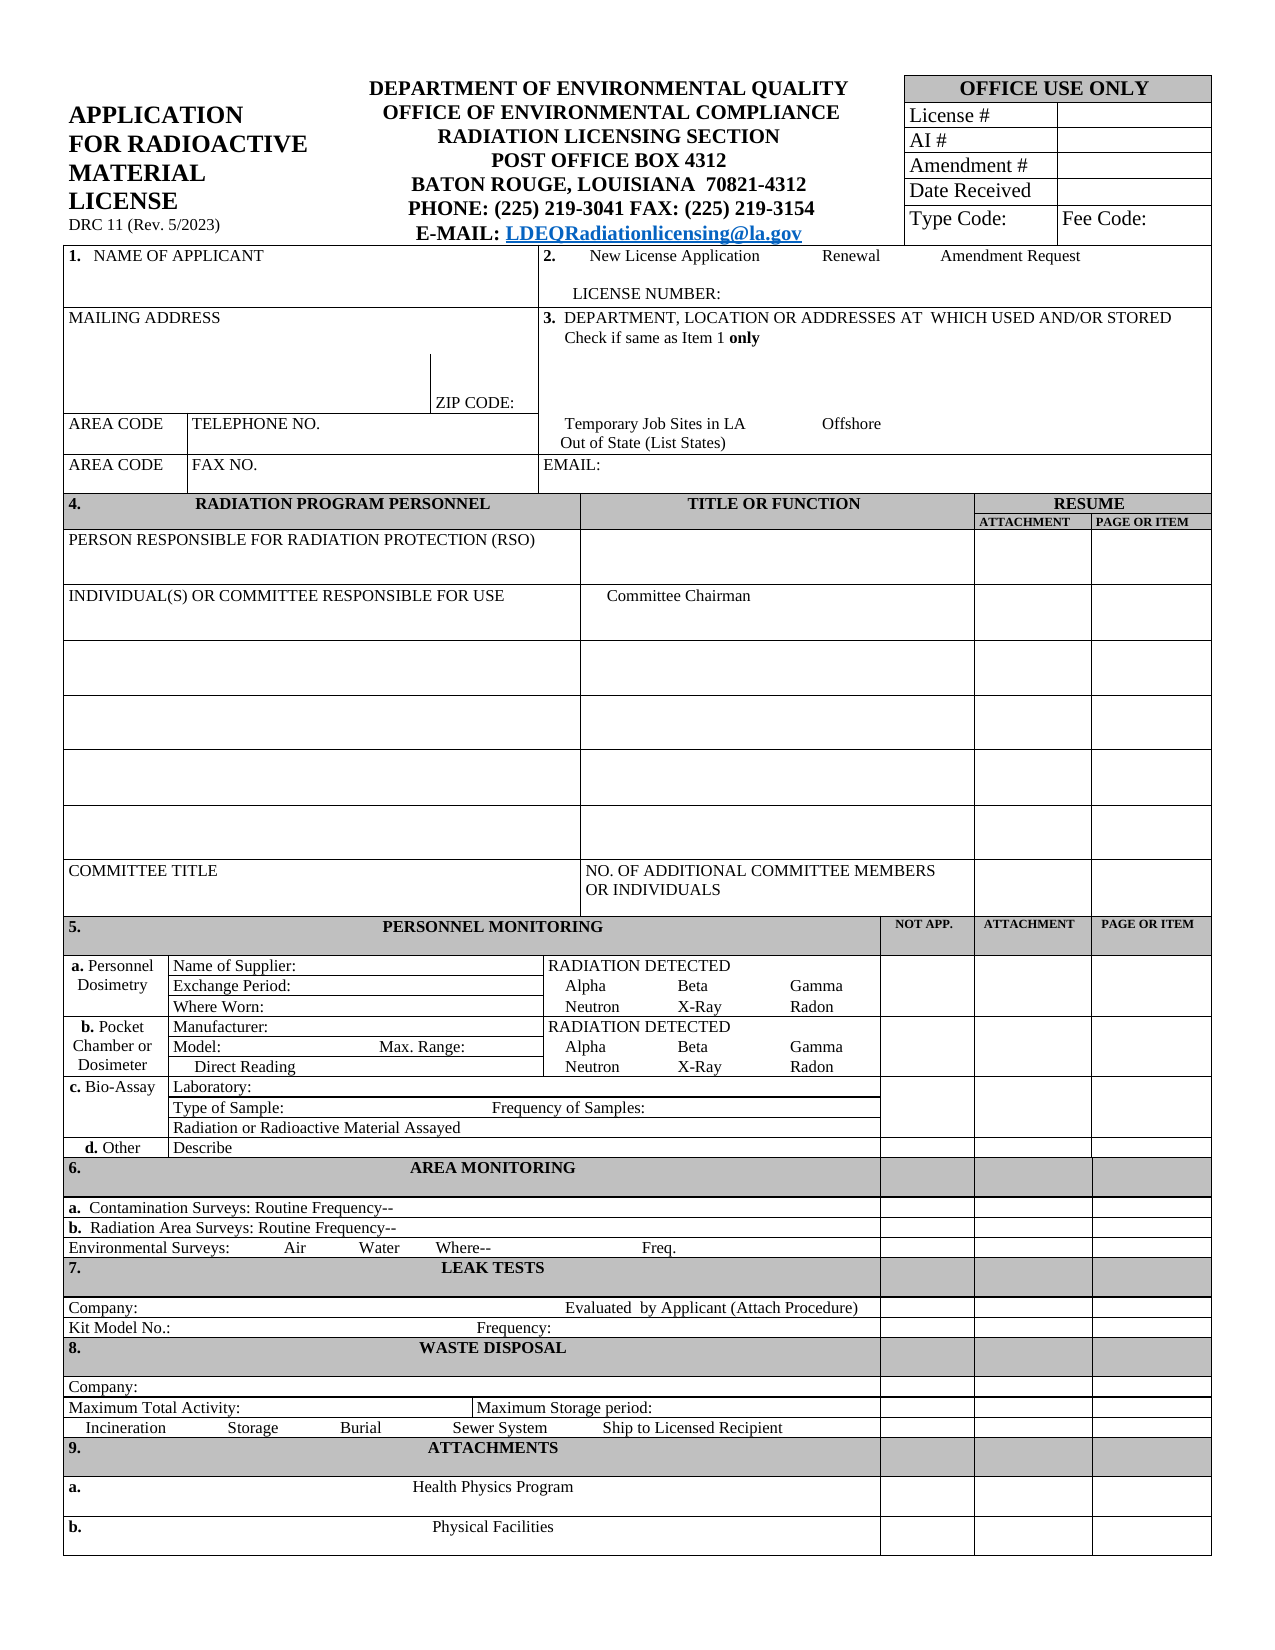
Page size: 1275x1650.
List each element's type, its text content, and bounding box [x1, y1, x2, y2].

table_cell Name of Supplier: [169, 956, 543, 975]
table_cell [975, 1138, 1091, 1157]
table_cell [975, 585, 1091, 639]
table_cell [975, 1338, 1092, 1376]
table_cell INDIVIDUAL(S) OR COMMITTEE RESPONSIBLE FOR USE [64, 585, 580, 639]
table_cell [1092, 1138, 1211, 1157]
table_cell [1093, 1298, 1211, 1317]
table_cell [881, 1398, 974, 1417]
table_cell Health Physics Program [112, 1477, 880, 1516]
table_cell [881, 1238, 974, 1257]
table_cell [881, 1138, 974, 1157]
table_cell 3. DEPARTMENT, LOCATION OR ADDRESSES AT WHICH USED AND/OR STORED  Check if same as Item 1 only [539, 308, 1211, 412]
table_cell Amendment # [905, 153, 1057, 177]
table_cell [975, 530, 1091, 584]
table_cell [881, 1158, 974, 1196]
table_cell  Sewer System [431, 1418, 581, 1437]
table_cell [1092, 696, 1211, 749]
table_cell [1092, 956, 1211, 1016]
table_cell [1093, 1398, 1211, 1417]
table_cell Company: [64, 1298, 543, 1317]
table_cell b. Pocket Chamber or Dosimeter [64, 1017, 168, 1076]
table_cell 1. NAME OF APPLICANT [64, 246, 538, 307]
table_cell FAX NO. [188, 455, 538, 493]
table_cell  Burial [318, 1418, 431, 1437]
table_cell 7. [64, 1258, 112, 1296]
table_cell Describe [169, 1138, 880, 1157]
table_cell PAGE OR ITEM [1092, 514, 1211, 529]
table_cell  Gamma [768, 975, 880, 995]
table_cell a. Contamination Surveys: Routine Frequency-- [64, 1198, 880, 1217]
table_cell [1093, 1418, 1211, 1437]
table_cell [975, 1298, 1092, 1317]
table_cell [881, 1218, 974, 1237]
table_cell  Temporary Job Sites in LA  Out of State (List States) [539, 413, 796, 454]
table_cell ATTACHMENTS [112, 1438, 880, 1476]
table_cell [1093, 1238, 1211, 1257]
table_cell  Neutron [544, 995, 656, 1016]
table_cell Waste Disposal [112, 1338, 880, 1376]
table_cell  Evaluated by Applicant (Attach Procedure) [543, 1298, 880, 1317]
table_cell RADIATION PROGRAM PERSONNEL [112, 494, 580, 529]
table_cell Environmental Surveys: [64, 1238, 262, 1257]
table_cell Kit Model No.: [64, 1318, 472, 1337]
table_cell [581, 750, 974, 805]
table_cell a. Personnel Dosimetry [64, 956, 168, 1016]
table_cell Frequency of Samples: [487, 1098, 880, 1117]
table_cell ZIP CODE: [431, 354, 538, 412]
table_cell Date Received [905, 179, 1057, 204]
table_cell Company: [64, 1377, 880, 1396]
table_cell  Amendment Request [919, 246, 1211, 307]
table_cell  Gamma [768, 1036, 880, 1056]
table_header DEPARTMENT OF ENVIRONMENTAL QUALITY OFFICE OF ENVIRONMENTAL COMPLIANCE RADIATION LICENSING SECTION POST OFFICE BOX 4312 BATON PHONE: (225) 219-3041 FAX: (225) 219-3154 E-MAIL: LDEQRadiationlicensing@la.gov [320, 75, 904, 244]
table_cell ATTACHMENT [975, 917, 1091, 955]
table_cell COMMITTEE TITLE [64, 860, 580, 916]
table_cell [881, 1258, 974, 1296]
table_cell 8. [64, 1338, 112, 1376]
table_cell ATTACHMENT [975, 514, 1091, 529]
table_cell NO. OF ADDITIONAL COMMITTEE MEMBERS OR INDIVIDUALS [581, 860, 974, 916]
table_cell AREA MONITORING [112, 1158, 880, 1196]
table_cell [64, 750, 580, 805]
table_cell [1093, 1377, 1211, 1396]
table_cell [1058, 128, 1211, 152]
table_cell [975, 1377, 1092, 1396]
table_cell [1092, 585, 1211, 639]
table_cell [1092, 1017, 1211, 1076]
table_cell [975, 1418, 1092, 1437]
table_cell [881, 1377, 974, 1396]
table_cell 5. [64, 917, 112, 955]
table_cell 9. [64, 1438, 112, 1476]
table_cell Physical Facilities [112, 1517, 880, 1555]
table_cell [1092, 860, 1211, 916]
table_cell  Alpha [544, 975, 656, 995]
table_cell d. Other [64, 1138, 168, 1157]
table_cell [1092, 530, 1211, 584]
table_cell  Storage [206, 1418, 318, 1437]
table_cell  Direct [169, 1057, 543, 1076]
table_cell Freq. [637, 1238, 880, 1257]
table_cell [881, 1438, 974, 1476]
table_cell [975, 1218, 1092, 1237]
table_cell LEAK TESTS [112, 1258, 880, 1296]
table_cell AREA CODE [64, 414, 187, 454]
table_cell RADIATION DETECTED [544, 956, 880, 975]
table_cell [881, 956, 974, 1016]
table_cell AREA CODE [64, 455, 187, 493]
table_cell  Radon [768, 995, 880, 1016]
table_cell [975, 1198, 1092, 1217]
table_cell  Beta [656, 975, 768, 995]
table_cell NOT APP. [881, 917, 974, 955]
table_cell EMAIL: [539, 455, 1211, 493]
table_cell Manufacturer: [169, 1017, 543, 1036]
table_cell [975, 1017, 1091, 1076]
table_cell [975, 1517, 1092, 1555]
table_cell Frequency: [472, 1318, 880, 1337]
table_cell [1093, 1477, 1211, 1516]
table_cell b. Radiation Area Surveys: Routine Frequency-- [64, 1218, 880, 1237]
table_cell  Neutron [544, 1056, 656, 1076]
table_cell TELEPHONE NO. [188, 414, 538, 454]
table_cell [1093, 1198, 1211, 1217]
table_cell  Ship to Licensed Recipient [581, 1418, 880, 1437]
table_cell [881, 1077, 974, 1137]
table_cell  Water [337, 1238, 431, 1257]
table_cell Model: [169, 1037, 374, 1056]
table_cell [881, 1017, 974, 1076]
table_cell [975, 806, 1091, 859]
table_cell [975, 1318, 1092, 1337]
table_cell [1092, 750, 1211, 805]
table_cell Radiation or Radioactive Material Assayed [169, 1118, 880, 1137]
table_cell [975, 1477, 1092, 1516]
table_cell [975, 750, 1091, 805]
table_cell [975, 956, 1091, 1016]
table_cell  Renewal [796, 246, 918, 307]
table_cell c. Bio-Assay [64, 1077, 168, 1137]
table_cell [1093, 1517, 1211, 1555]
table_cell [1092, 641, 1211, 695]
table_cell [975, 1158, 1092, 1196]
table_cell [881, 1338, 974, 1376]
table_cell [975, 1438, 1092, 1476]
table_cell  Beta [656, 1036, 768, 1056]
table_cell [1093, 1318, 1211, 1337]
table_cell [1058, 153, 1211, 177]
table_cell 4. [64, 494, 112, 529]
table_cell AI # [905, 128, 1057, 152]
table_cell [64, 806, 580, 859]
table_cell Max. Range: [375, 1037, 543, 1056]
table_cell [1093, 1258, 1211, 1296]
table_cell a. [64, 1477, 112, 1516]
table_cell  Committee Chairman [581, 585, 974, 639]
table_cell [1092, 806, 1211, 859]
table_cell Type Code: [905, 206, 1057, 244]
table_cell  Offshore [796, 413, 1211, 454]
table_cell  Air [262, 1238, 337, 1257]
table_header APPLICATION FOR RADIOACTIVE MATERIAL LICENSE DRC 11 (Rev. 5/2023) [64, 75, 320, 244]
table_cell 2.  New License Application License Number: [539, 246, 796, 307]
table_cell  Radon [768, 1056, 880, 1076]
table_cell [975, 1398, 1092, 1417]
table_cell [1058, 179, 1211, 204]
table_cell Fee Code: [1058, 206, 1211, 244]
table_cell b. [64, 1517, 112, 1555]
table_cell  Alpha [544, 1036, 656, 1056]
table_cell MAILING ADDRESS [64, 308, 538, 354]
table_cell Maximum Storage period: [473, 1398, 880, 1417]
table_cell [64, 641, 580, 695]
table_cell [1092, 1077, 1211, 1137]
table_cell RADIATION DETECTED [544, 1017, 880, 1036]
table_cell [881, 1198, 974, 1217]
table_cell [1093, 1158, 1211, 1196]
table_header OFFICE USE ONLY [905, 76, 1211, 102]
table_cell Maximum Total Activity: [64, 1398, 472, 1417]
table_cell Type of Sample: [169, 1098, 487, 1117]
table_cell Where Worn: [169, 996, 543, 1016]
table_cell [64, 696, 580, 749]
table_cell [881, 1298, 974, 1317]
table_cell [1093, 1438, 1211, 1476]
table_cell [1093, 1338, 1211, 1376]
table_cell PERSONNEL MONITORING [112, 917, 880, 955]
table_cell PERSON RESPONSIBLE FOR RADIATION PROTECTION (RSO) [64, 530, 580, 584]
table_cell [975, 1077, 1091, 1137]
table_cell [1093, 1218, 1211, 1237]
table_cell Exchange Period: [169, 976, 543, 995]
table_cell [581, 530, 974, 584]
table_cell [581, 806, 974, 859]
table_cell  X-Ray [656, 995, 768, 1016]
table_cell [1058, 103, 1211, 127]
table_cell [975, 1238, 1092, 1257]
table_cell RESUME [975, 494, 1211, 513]
table_cell PAGE OR ITEM [1092, 917, 1211, 955]
table_cell License # [905, 103, 1057, 127]
table_cell [975, 1258, 1092, 1296]
table_cell [581, 696, 974, 749]
table_cell [881, 1517, 974, 1555]
table_cell 6. [64, 1158, 112, 1196]
table_cell Where-- [431, 1238, 637, 1257]
table_cell [881, 1318, 974, 1337]
table_cell [975, 641, 1091, 695]
table_cell [975, 696, 1091, 749]
table_cell  X-Ray [656, 1056, 768, 1076]
table_cell Laboratory: [169, 1077, 880, 1096]
table_cell [581, 641, 974, 695]
table_cell [881, 1418, 974, 1437]
table_cell [64, 354, 430, 412]
table_cell  Incineration [64, 1418, 206, 1437]
table_cell [975, 860, 1091, 916]
table_cell [881, 1477, 974, 1516]
table_cell TITLE OR FUNCTION [581, 494, 974, 529]
